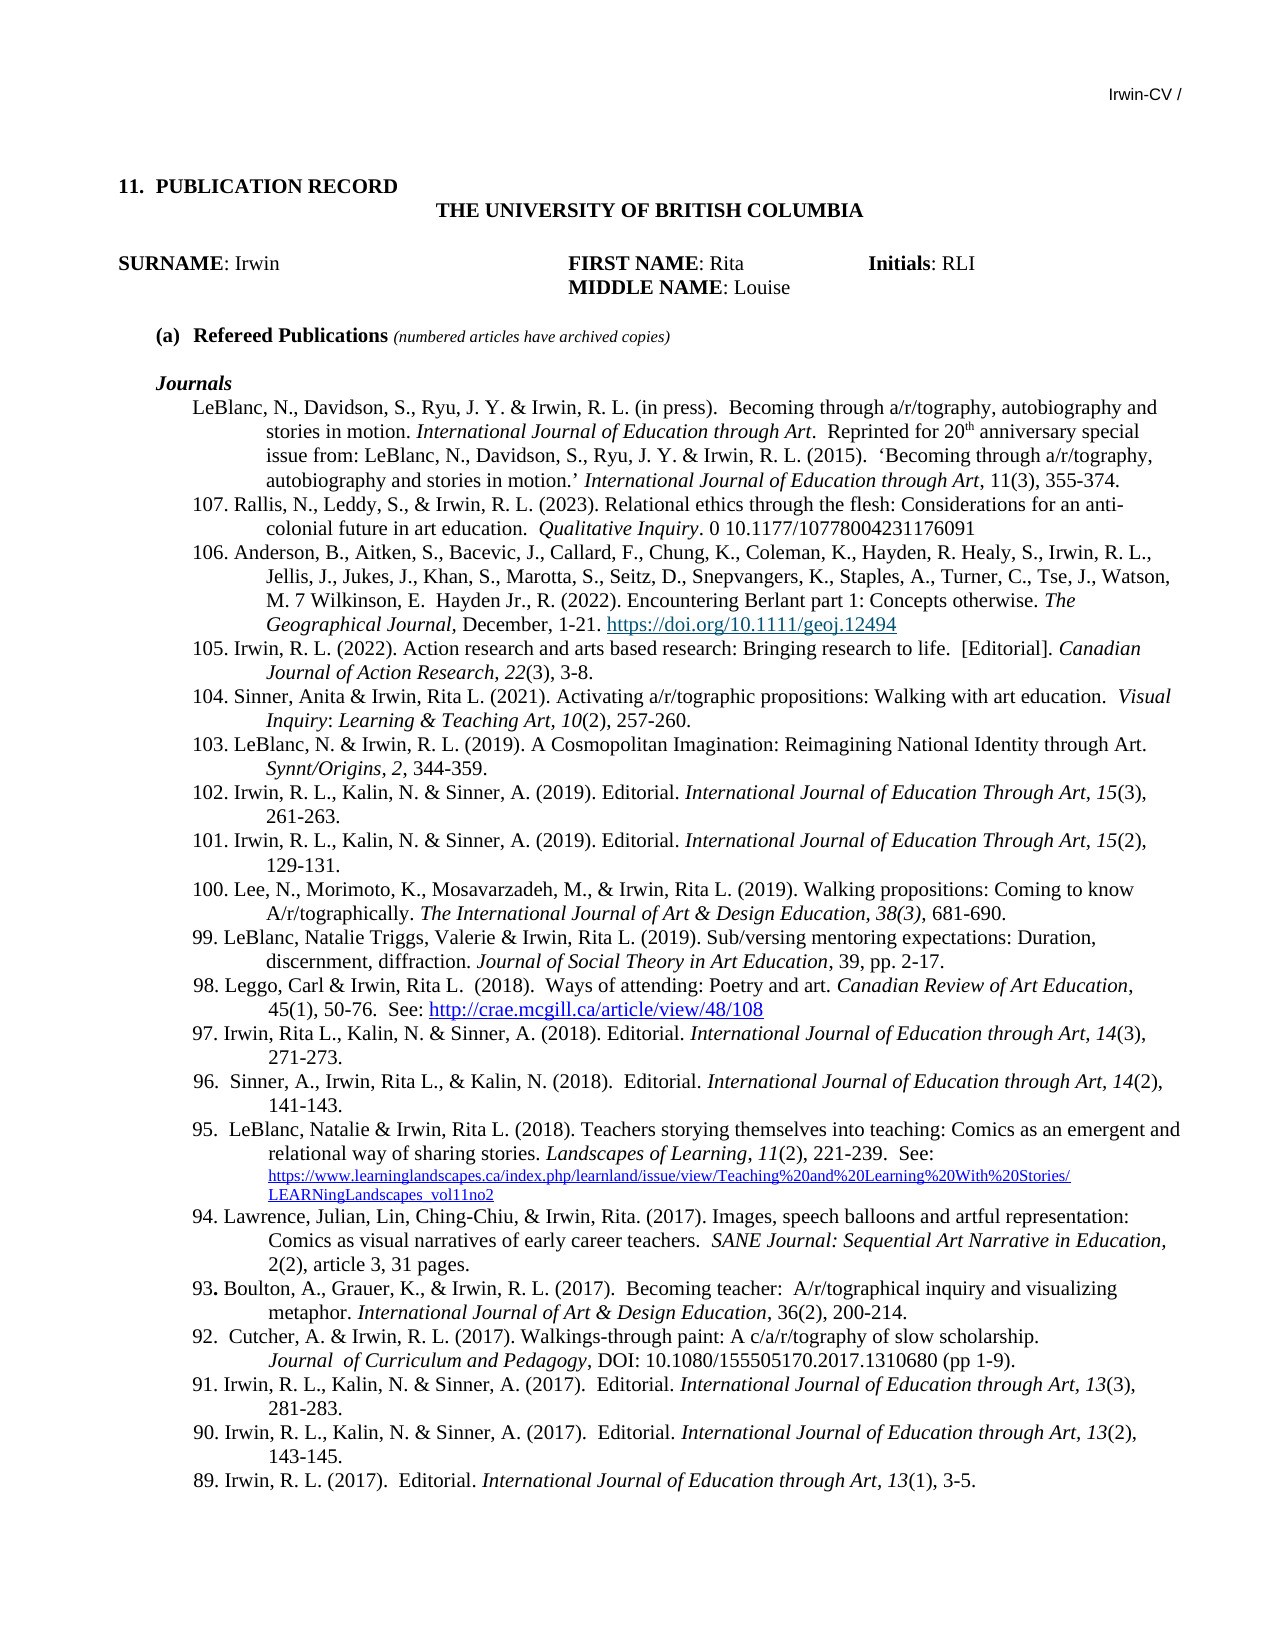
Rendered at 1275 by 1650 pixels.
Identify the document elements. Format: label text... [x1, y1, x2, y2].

text THE UNIVERSITY OF BRITISH COLUMBIA [118, 198, 1181, 222]
subtitle PUBLICATION RECORD [118, 174, 1181, 198]
text SURNAME: Irwin FIRST NAME: Rita Initials: RLI [118, 251, 1181, 275]
text 98. Leggo, Carl & Irwin, Rita L. (2018). Ways of attending: Poetry and art. Canadian Review of Art Education, 45(1), 50-76. See: http://crae.mcgill.ca/article/view/48/108 [193, 973, 1181, 1021]
text 105. Irwin, R. L. (2022). Action research and arts based research: Bringing research to life. [Editorial]. Canadian Journal of Action Research, 22(3), 3-8. [192, 636, 1181, 684]
text 100. Lee, N., Morimoto, K., Mosavarzadeh, M., & Irwin, Rita L. (2019). Walking propositions: Coming to know A/r/tographically. The International Journal of Art & Design Education, 38(3), 681-690. [192, 877, 1181, 925]
text 92. Cutcher, A. & Irwin, R. L. (2017). Walkings-through paint: A c/a/r/tography of slow scholarship. Journal of Curriculum and Pedagogy, DOI: 10.1080/155505170.2017.1310680 (pp 1-9). [192, 1324, 1181, 1372]
text Journals [156, 371, 1181, 395]
text 101. Irwin, R. L., Kalin, N. & Sinner, A. (2019). Editorial. International Journal of Education Through Art, 15(2), 129-131. [192, 828, 1181, 877]
text 104. Sinner, Anita & Irwin, Rita L. (2021). Activating a/r/tographic propositions: Walking with art education. Visual Inquiry: Learning & Teaching Art, 10(2), 257-260. [192, 684, 1181, 732]
text 97. Irwin, Rita L., Kalin, N. & Sinner, A. (2018). Editorial. International Journal of Education through Art, 14(3), 271-273. [192, 1021, 1181, 1069]
text 90. Irwin, R. L., Kalin, N. & Sinner, A. (2017). Editorial. International Journal of Education through Art, 13(2), 143-145. [192, 1420, 1181, 1468]
text 94. Lawrence, Julian, Lin, Ching-Chiu, & Irwin, Rita. (2017). Images, speech balloons and artful representation: Comics as visual narratives of early career teachers. SANE Journal: Sequential Art Narrative in Education, 2(2), article 3, 31 pages. [192, 1204, 1181, 1276]
subtitle Refereed Publications (numbered articles have archived copies) [156, 323, 1181, 347]
text 99. LeBlanc, Natalie Triggs, Valerie & Irwin, Rita L. (2019). Sub/versing mentoring expectations: Duration, discernment, diffraction. Journal of Social Theory in Art Education, 39, pp. 2-17. [192, 925, 1181, 973]
text 89. Irwin, R. L. (2017). Editorial. International Journal of Education through Art, 13(1), 3-5. [192, 1468, 1181, 1492]
text 91. Irwin, R. L., Kalin, N. & Sinner, A. (2017). Editorial. International Journal of Education through Art, 13(3), 281-283. [192, 1372, 1181, 1420]
text 103. LeBlanc, N. & Irwin, R. L. (2019). A Cosmopolitan Imagination: Reimagining National Identity through Art. Synnt/Origins, 2, 344-359. [192, 732, 1181, 780]
text 96. Sinner, A., Irwin, Rita L., & Kalin, N. (2018). Editorial. International Journal of Education through Art, 14(2), 141-143. [193, 1069, 1181, 1117]
text 102. Irwin, R. L., Kalin, N. & Sinner, A. (2019). Editorial. International Journal of Education Through Art, 15(3), [192, 780, 1181, 804]
text 93. Boulton, A., Grauer, K., & Irwin, R. L. (2017). Becoming teacher: A/r/tographical inquiry and visualizing metaphor. International Journal of Art & Design Education, 36(2), 200-214. [192, 1276, 1181, 1324]
text 106. Anderson, B., Aitken, S., Bacevic, J., Callard, F., Chung, K., Coleman, K., Hayden, R. Healy, S., Irwin, R. L., Jellis, J., Jukes, J., Khan, S., Marotta, S., Seitz, D., Snepvangers, K., Staples, A., Turner, C., Tse, J., Watson, M. 7 Wilkinson, E. Hayden Jr., R. (2022). Encountering Berlant part 1: Concepts otherwise. The Geographical Journal, December, 1-21. https://doi.org/10.1111/geoj.12494 [192, 540, 1181, 636]
text 261-263. [266, 804, 1181, 828]
text 107. Rallis, N., Leddy, S., & Irwin, R. L. (2023). Relational ethics through the flesh: Considerations for an anti-colonial future in art education. Qualitative Inquiry. 0 10.1177/10778004231176091 [192, 492, 1181, 540]
text LeBlanc, N., Davidson, S., Ryu, J. Y. & Irwin, R. L. (in press). Becoming through a/r/tography, autobiography and stories in motion. International Journal of Education through Art. Reprinted for 20th anniversary special issue from: LeBlanc, N., Davidson, S., Ryu, J. Y. & Irwin, R. L. (2015). ‘Becoming through a/r/tography, autobiography and stories in motion.’ International Journal of Education through Art, 11(3), 355-374. [192, 395, 1181, 492]
text 95. LeBlanc, Natalie & Irwin, Rita L. (2018). Teachers storying themselves into teaching: Comics as an emergent and relational way of sharing stories. Landscapes of Learning, 11(2), 221-239. See: https://www.learninglandscapes.ca/index.php/learnland/issue/view/Teaching%20and%20Learning%20With%20Stories/LEARNingLandscapes_vol11no2 [192, 1117, 1181, 1204]
text MIDDLE NAME: Louise [62, 275, 1181, 299]
